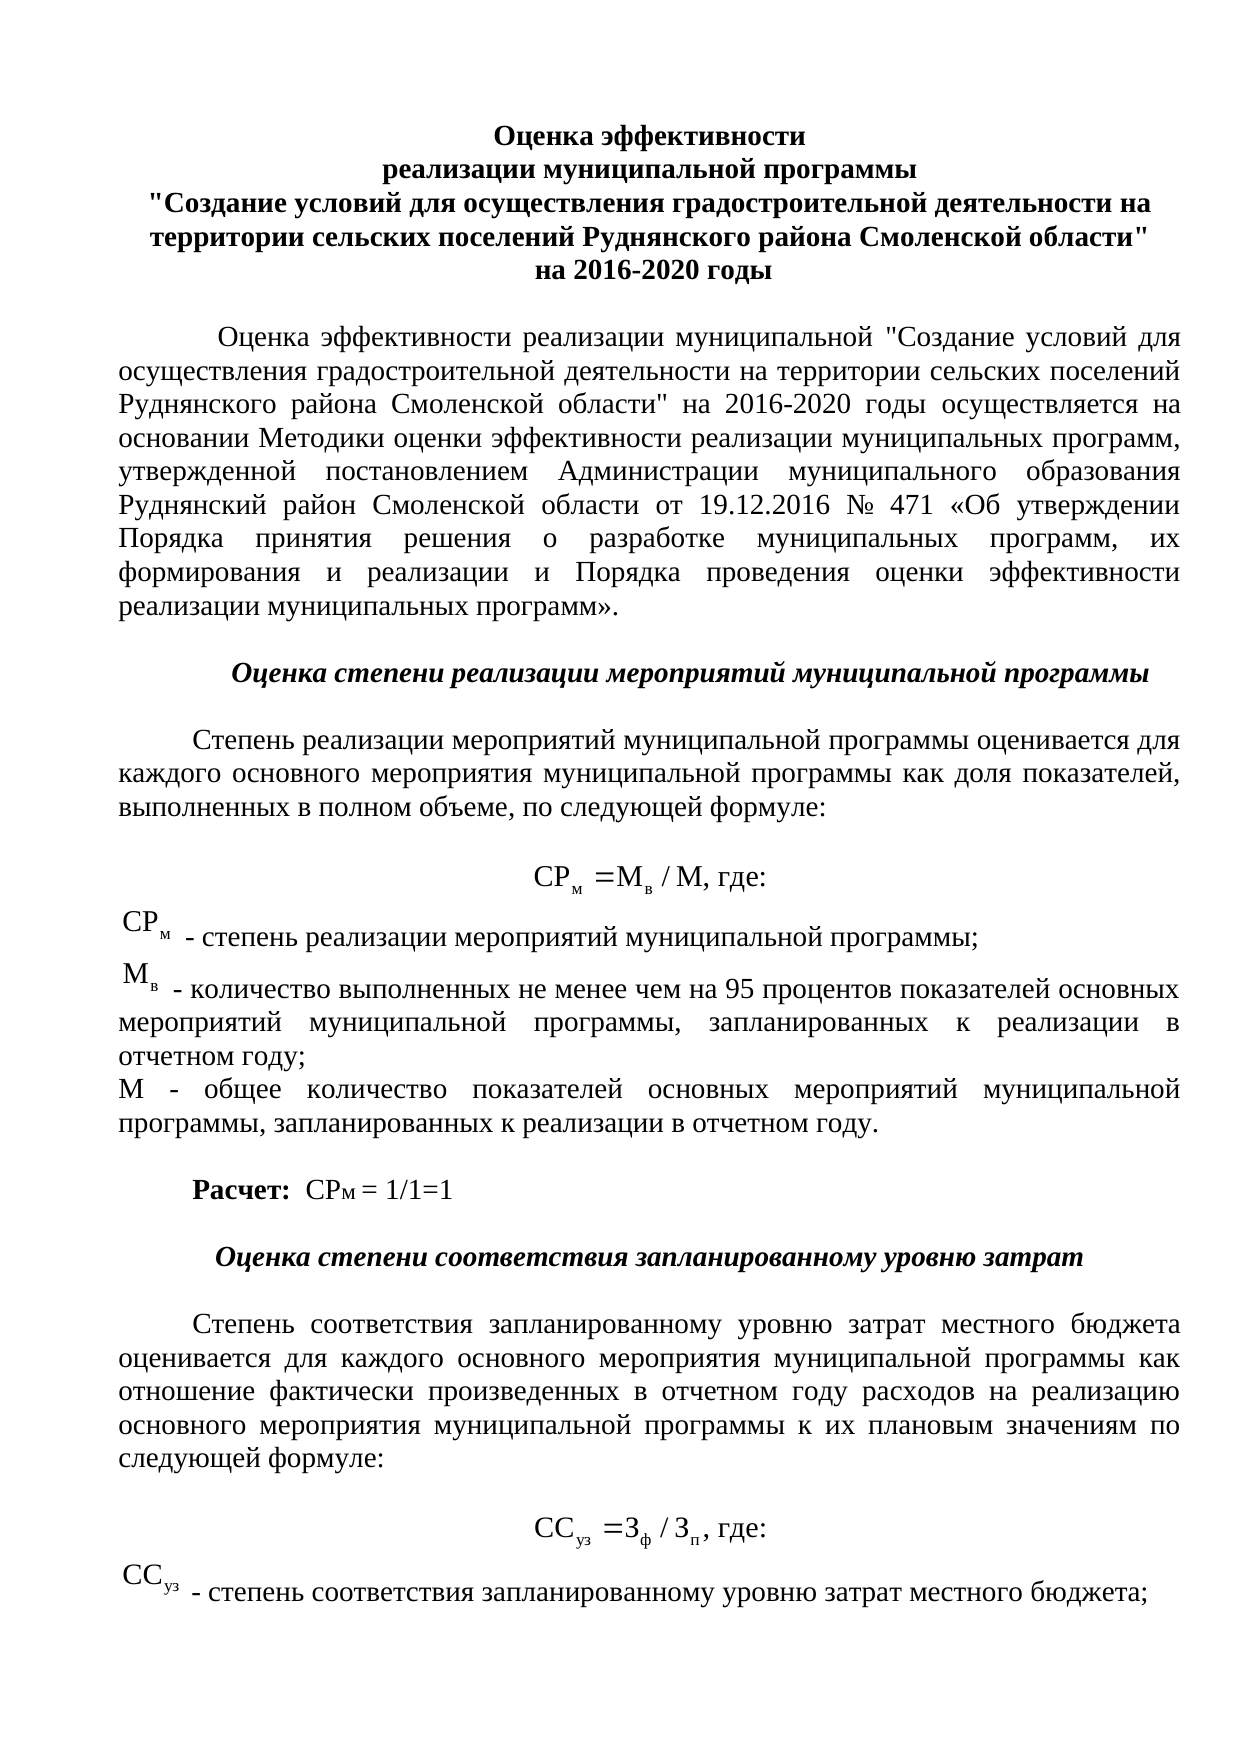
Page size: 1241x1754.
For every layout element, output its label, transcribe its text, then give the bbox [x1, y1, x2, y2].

text Оценка степени реализации мероприятий муниципальной программы [200, 655, 1181, 688]
text М - общее количество показателей основных мероприятий муниципальной программы, запланированных к реализации в отчетном году. [118, 1072, 1181, 1139]
text - степень реализации мероприятий муниципальной программы; [118, 901, 1181, 953]
text Степень реализации мероприятий муниципальной программы оценивается для каждого основного мероприятия муниципальной программы как доля показателей, выполненных в полном объеме, по следующей формуле: [118, 722, 1181, 822]
text Степень соответствия запланированному уровню затрат местного бюджета оценивается для каждого основного мероприятия муниципальной программы как отношение фактически произведенных в отчетном году расходов на реализацию основного мероприятия муниципальной программы к их плановым значениям по следующей формуле: [118, 1306, 1181, 1474]
text - количество выполненных не менее чем на 95 процентов показателей основных мероприятий муниципальной программы, запланированных к реализации в отчетном году; [118, 953, 1181, 1072]
text на 2016-2020 годы [118, 252, 1181, 286]
text - степень соответствия запланированному уровню затрат местного бюджета; [118, 1554, 1181, 1608]
text реализации муниципальной программы [118, 152, 1181, 185]
text Оценка эффективности реализации муниципальной "Создание условий для осуществления градостроительной деятельности на территории сельских поселений Руднянского района Смоленской области" на 2016-2020 годы осуществляется на основании Методики оценки эффективности реализации муниципальных программ, утвержденной постановлением Администрации муниципального образования Руднянский район Смоленской области от 19.12.2016 № 471 «Об утверждении Порядка принятия решения о разработке муниципальных программ, их формирования и реализации и Порядка проведения оценки эффективности реализации муниципальных программ». [118, 319, 1181, 621]
text Оценка эффективности [118, 118, 1181, 152]
text "Создание условий для осуществления градостроительной деятельности на территории сельских поселений Руднянского района Смоленской области" [118, 185, 1181, 252]
text Расчет: СРм = 1/1=1 [118, 1172, 1181, 1206]
text Оценка степени соответствия запланированному уровню затрат [118, 1239, 1181, 1273]
